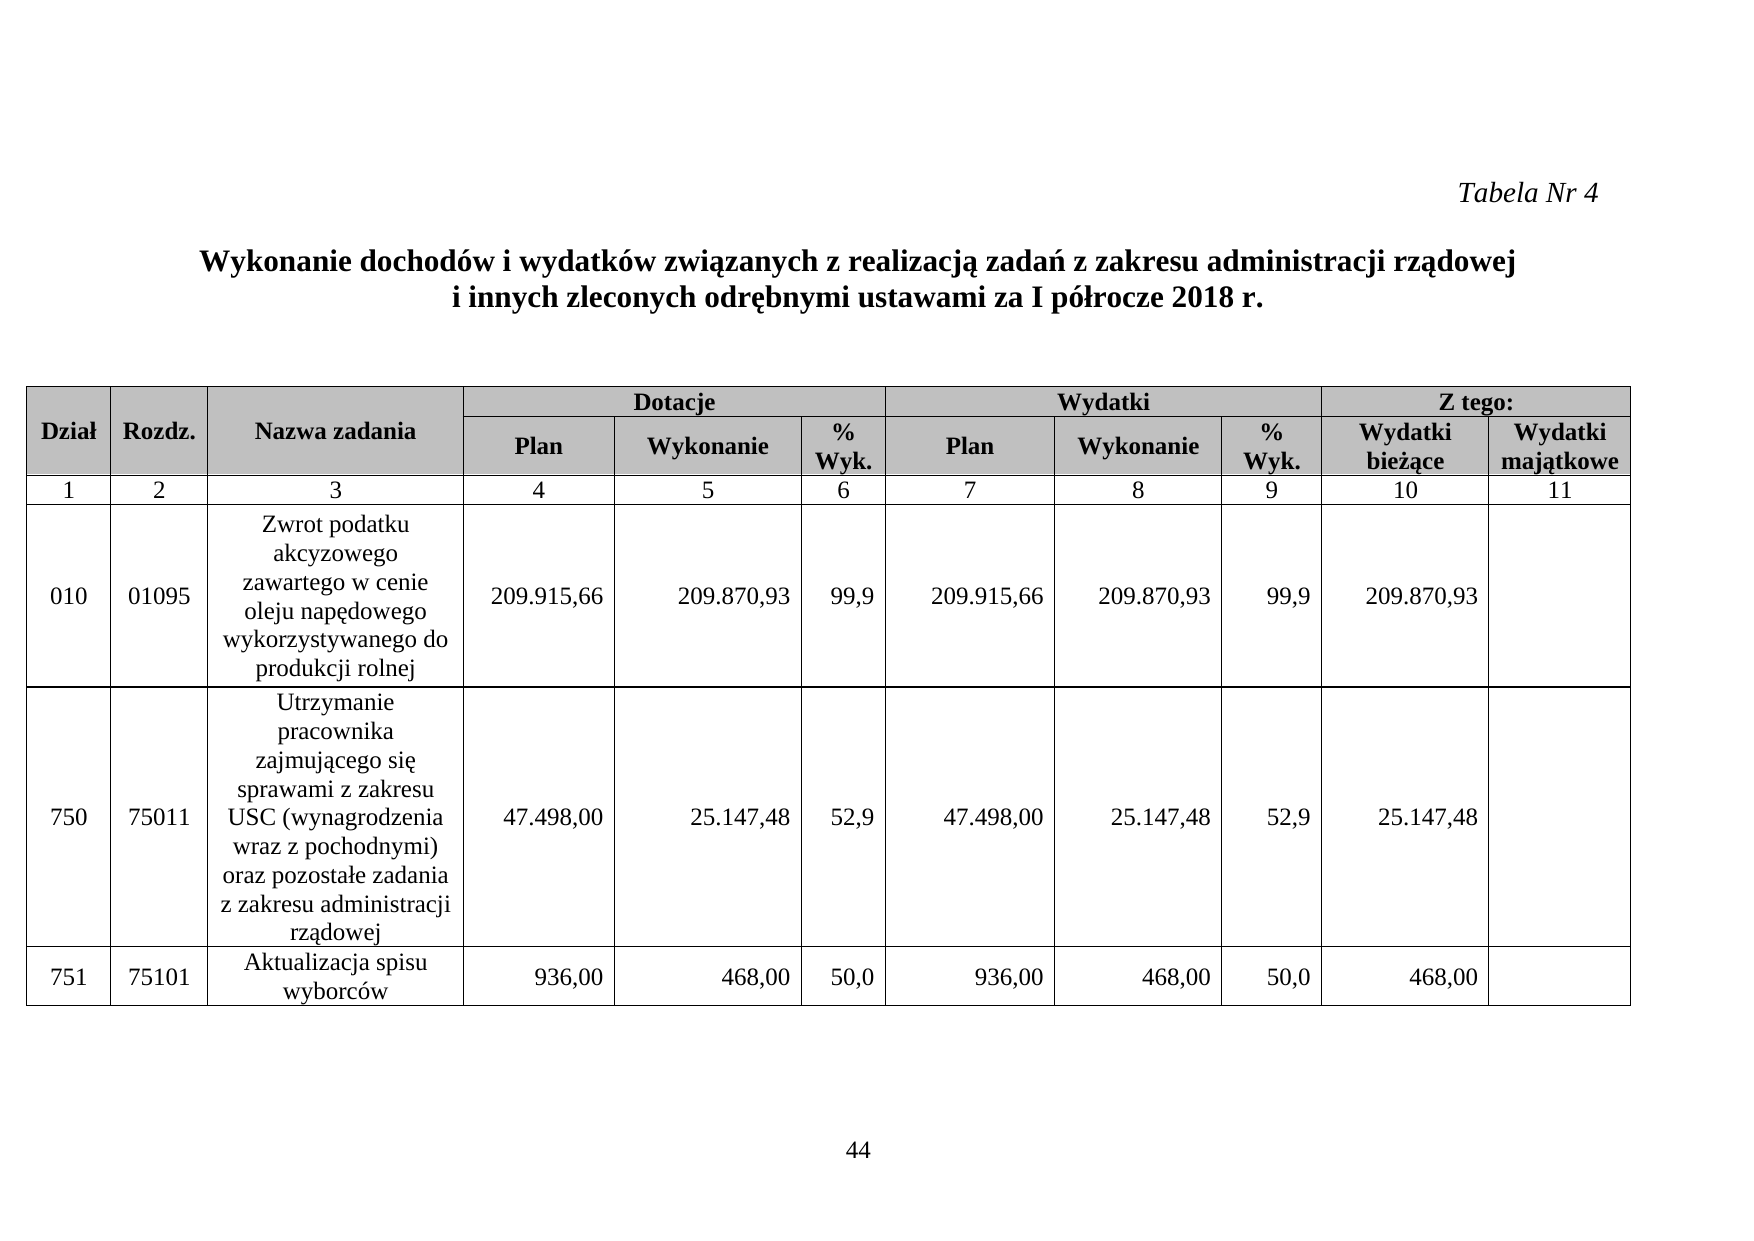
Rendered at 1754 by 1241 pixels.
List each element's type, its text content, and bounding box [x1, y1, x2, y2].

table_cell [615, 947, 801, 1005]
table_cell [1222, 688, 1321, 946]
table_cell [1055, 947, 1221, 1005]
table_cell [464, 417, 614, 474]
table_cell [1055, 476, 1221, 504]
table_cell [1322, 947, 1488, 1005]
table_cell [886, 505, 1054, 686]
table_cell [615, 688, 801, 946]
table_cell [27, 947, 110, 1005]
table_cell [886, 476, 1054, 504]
text Wykonanie dochodów i wydatków związanych z realizacją zadań z zakresu administracji rządowej [56, 242, 1660, 278]
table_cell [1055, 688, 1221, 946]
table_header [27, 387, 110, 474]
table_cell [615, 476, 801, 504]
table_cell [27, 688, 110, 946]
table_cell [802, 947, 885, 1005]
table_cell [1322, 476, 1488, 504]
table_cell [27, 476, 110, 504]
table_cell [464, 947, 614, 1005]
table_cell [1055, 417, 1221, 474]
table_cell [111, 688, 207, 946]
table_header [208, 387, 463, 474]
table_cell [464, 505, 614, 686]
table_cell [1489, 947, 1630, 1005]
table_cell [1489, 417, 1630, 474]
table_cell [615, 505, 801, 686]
text Tabela Nr 4 [1384, 175, 1660, 209]
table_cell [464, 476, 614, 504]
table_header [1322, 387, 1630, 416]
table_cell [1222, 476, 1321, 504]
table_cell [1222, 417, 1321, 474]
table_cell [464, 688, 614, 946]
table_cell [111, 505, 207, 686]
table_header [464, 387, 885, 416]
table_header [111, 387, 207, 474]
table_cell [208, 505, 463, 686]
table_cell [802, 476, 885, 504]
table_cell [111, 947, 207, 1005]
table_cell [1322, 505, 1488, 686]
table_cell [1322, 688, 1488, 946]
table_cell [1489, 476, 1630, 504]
text i innych zleconych odrębnymi ustawami za I półrocze 2018 r. [56, 278, 1660, 314]
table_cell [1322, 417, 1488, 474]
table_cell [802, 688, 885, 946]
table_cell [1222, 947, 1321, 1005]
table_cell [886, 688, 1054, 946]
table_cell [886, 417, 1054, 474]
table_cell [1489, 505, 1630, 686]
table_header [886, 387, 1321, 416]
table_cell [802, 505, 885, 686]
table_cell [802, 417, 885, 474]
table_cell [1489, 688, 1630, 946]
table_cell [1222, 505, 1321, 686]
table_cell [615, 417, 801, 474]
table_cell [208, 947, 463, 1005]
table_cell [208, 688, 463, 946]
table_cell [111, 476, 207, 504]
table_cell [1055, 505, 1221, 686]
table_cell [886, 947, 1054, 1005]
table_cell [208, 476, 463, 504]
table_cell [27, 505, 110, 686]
